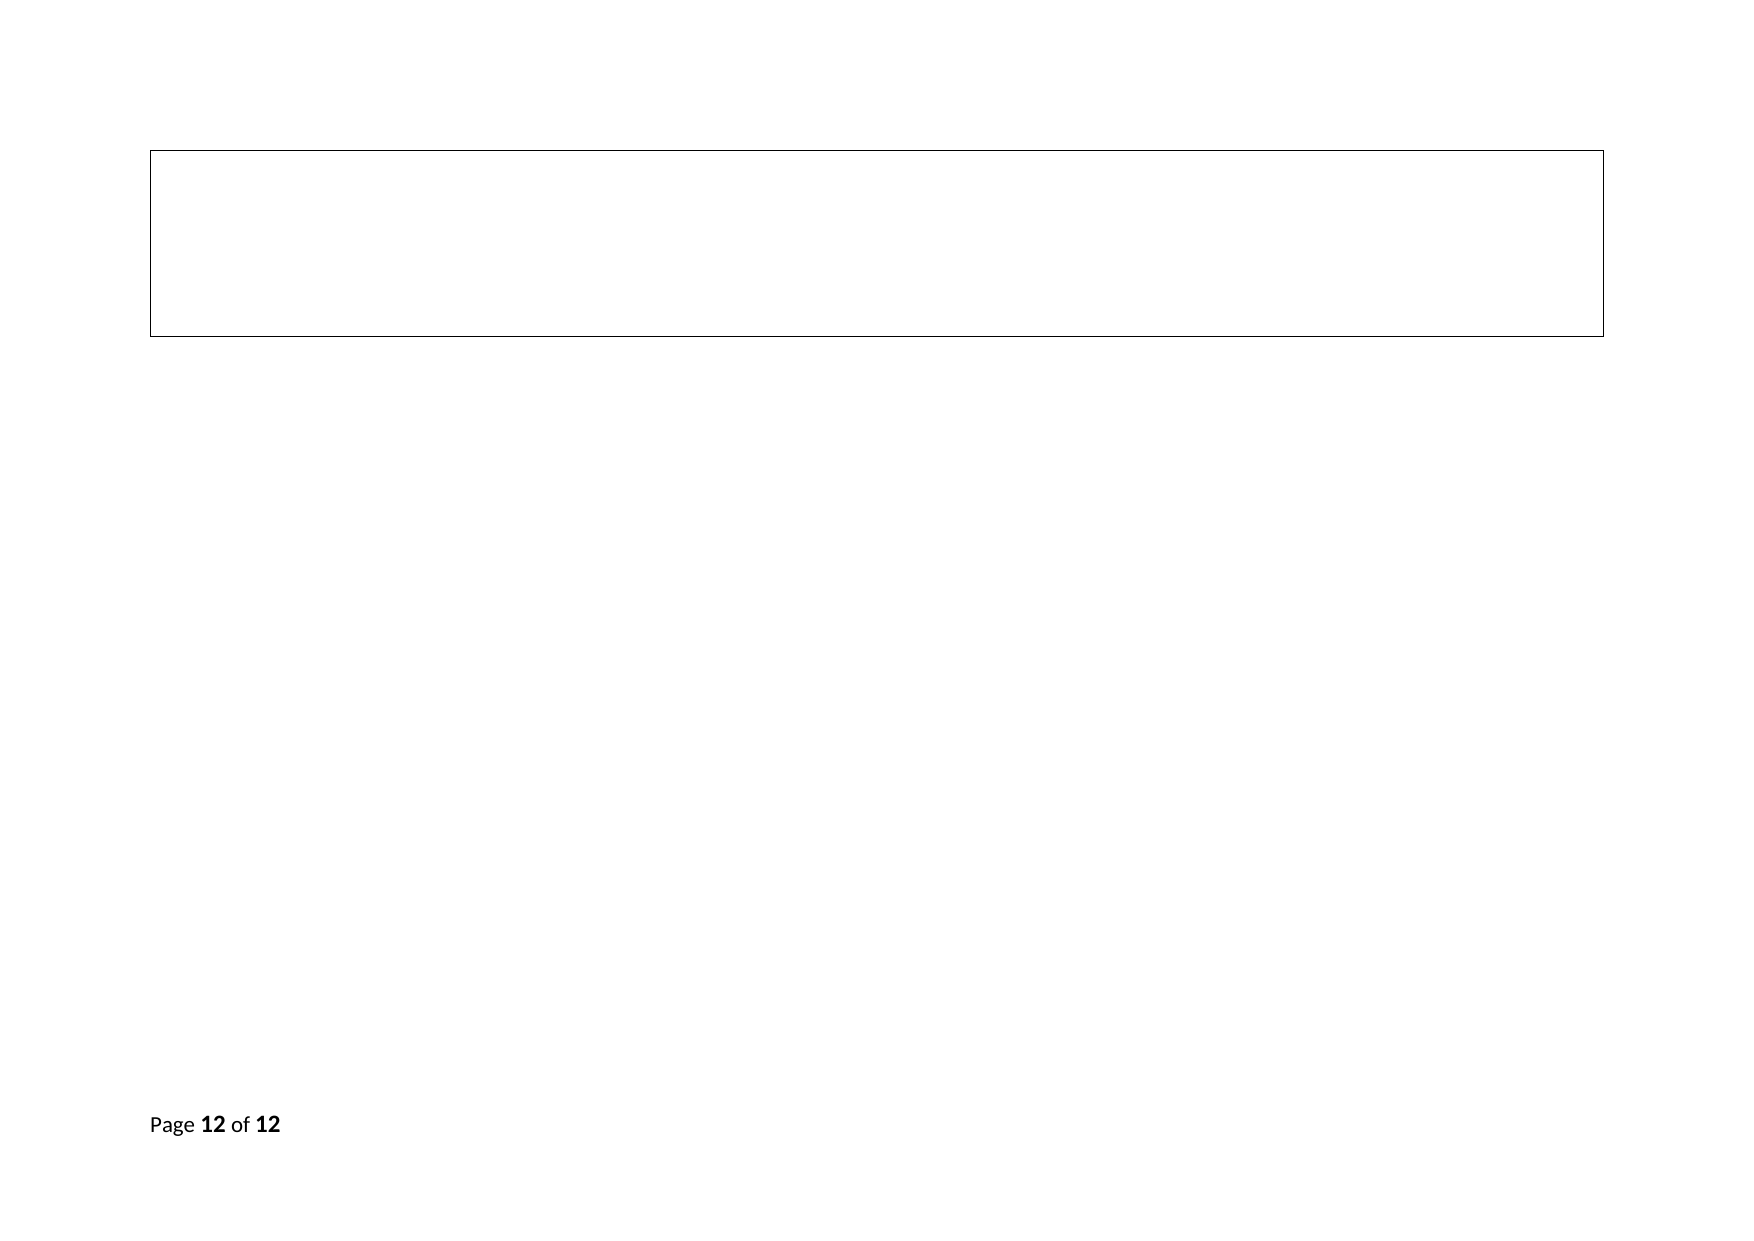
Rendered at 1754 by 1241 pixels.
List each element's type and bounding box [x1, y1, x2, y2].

table_header [151, 151, 1603, 336]
